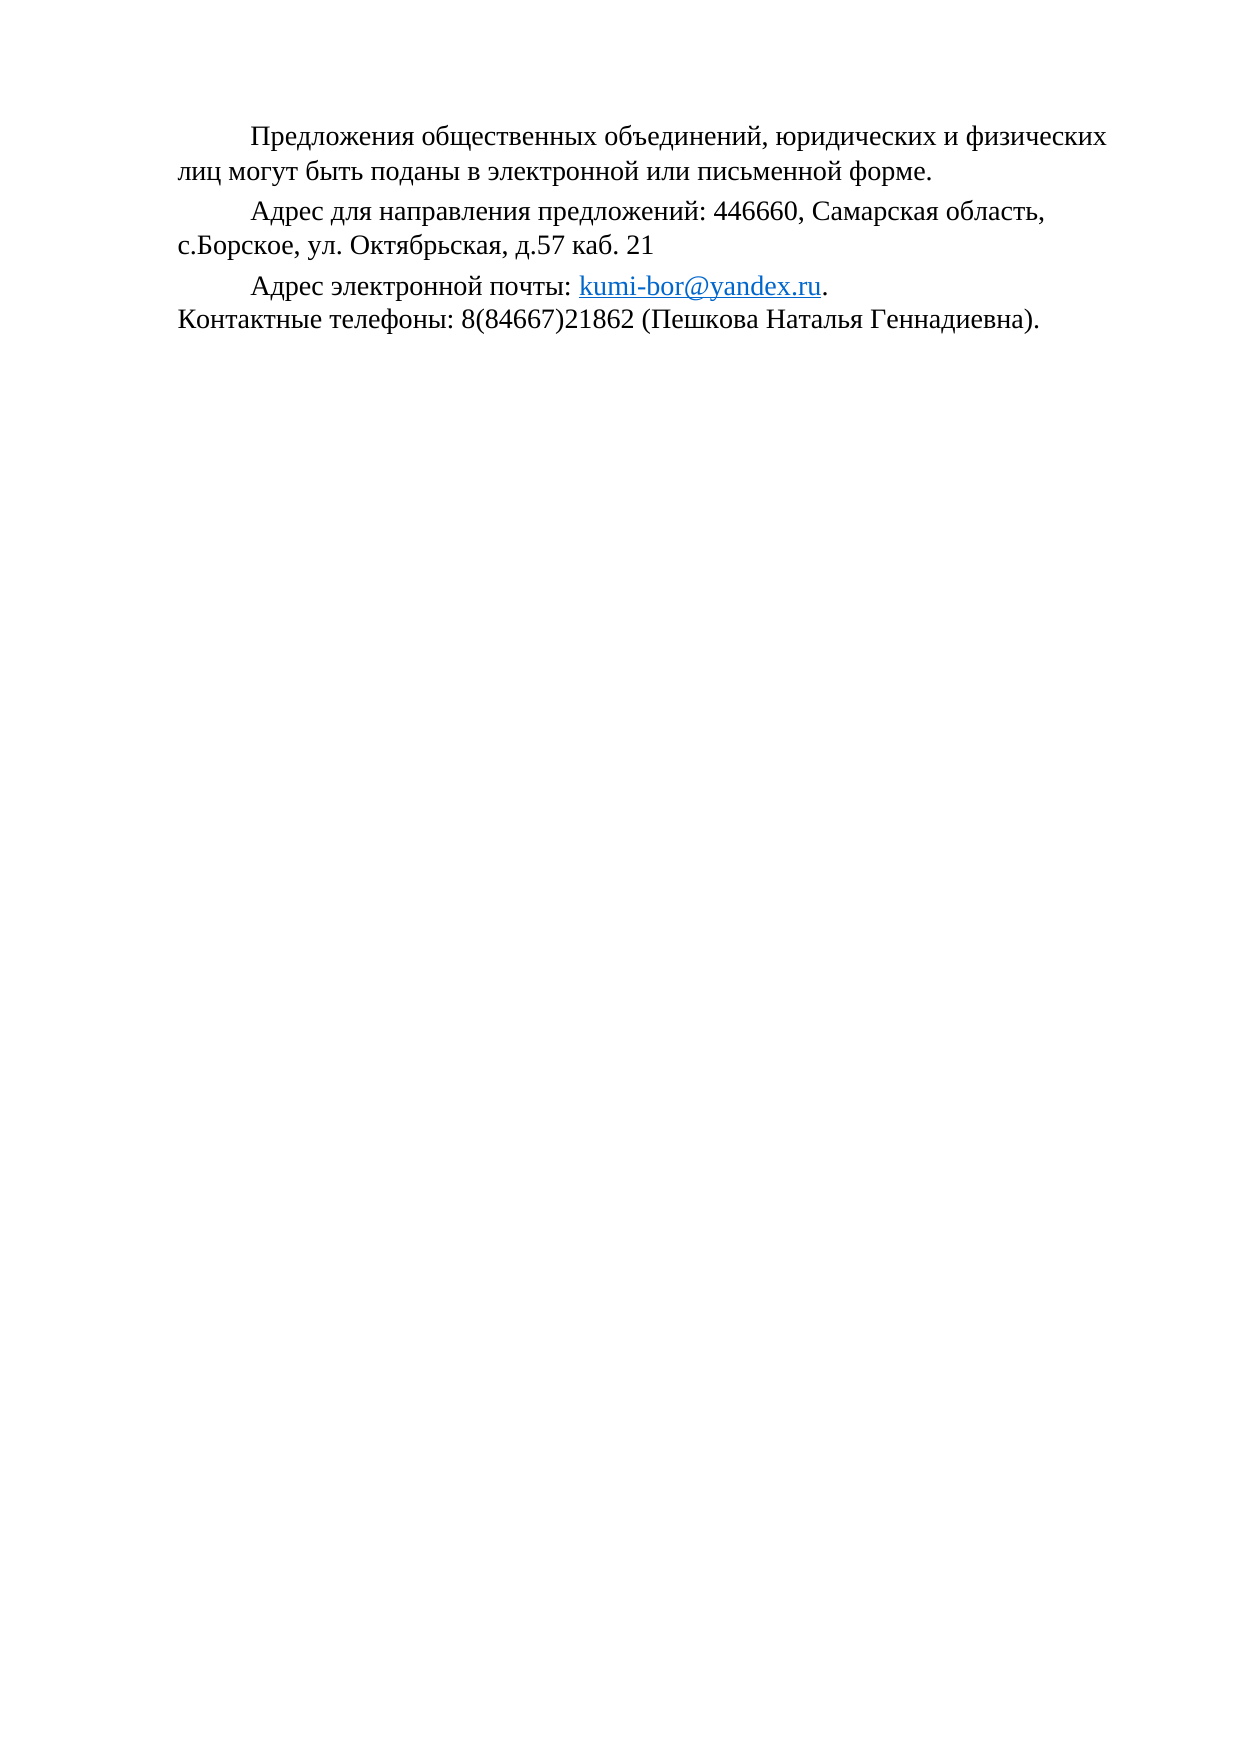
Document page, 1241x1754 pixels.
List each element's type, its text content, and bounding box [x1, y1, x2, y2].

text Контактные телефоны: 8(84667)21862 (Пешкова Наталья Геннадиевна). [177, 302, 1070, 335]
text Адрес для направления предложений: 446660, Самарская область, с.Борское, ул. Октябрьская, д.57 каб. 21 [177, 194, 1122, 262]
text Адрес электронной почты: kumi-bor@yandex.ru. [177, 269, 1070, 302]
text Предложения общественных объединений, юридических и физических лиц могут быть поданы в электронной или письменной форме. [177, 118, 1122, 187]
